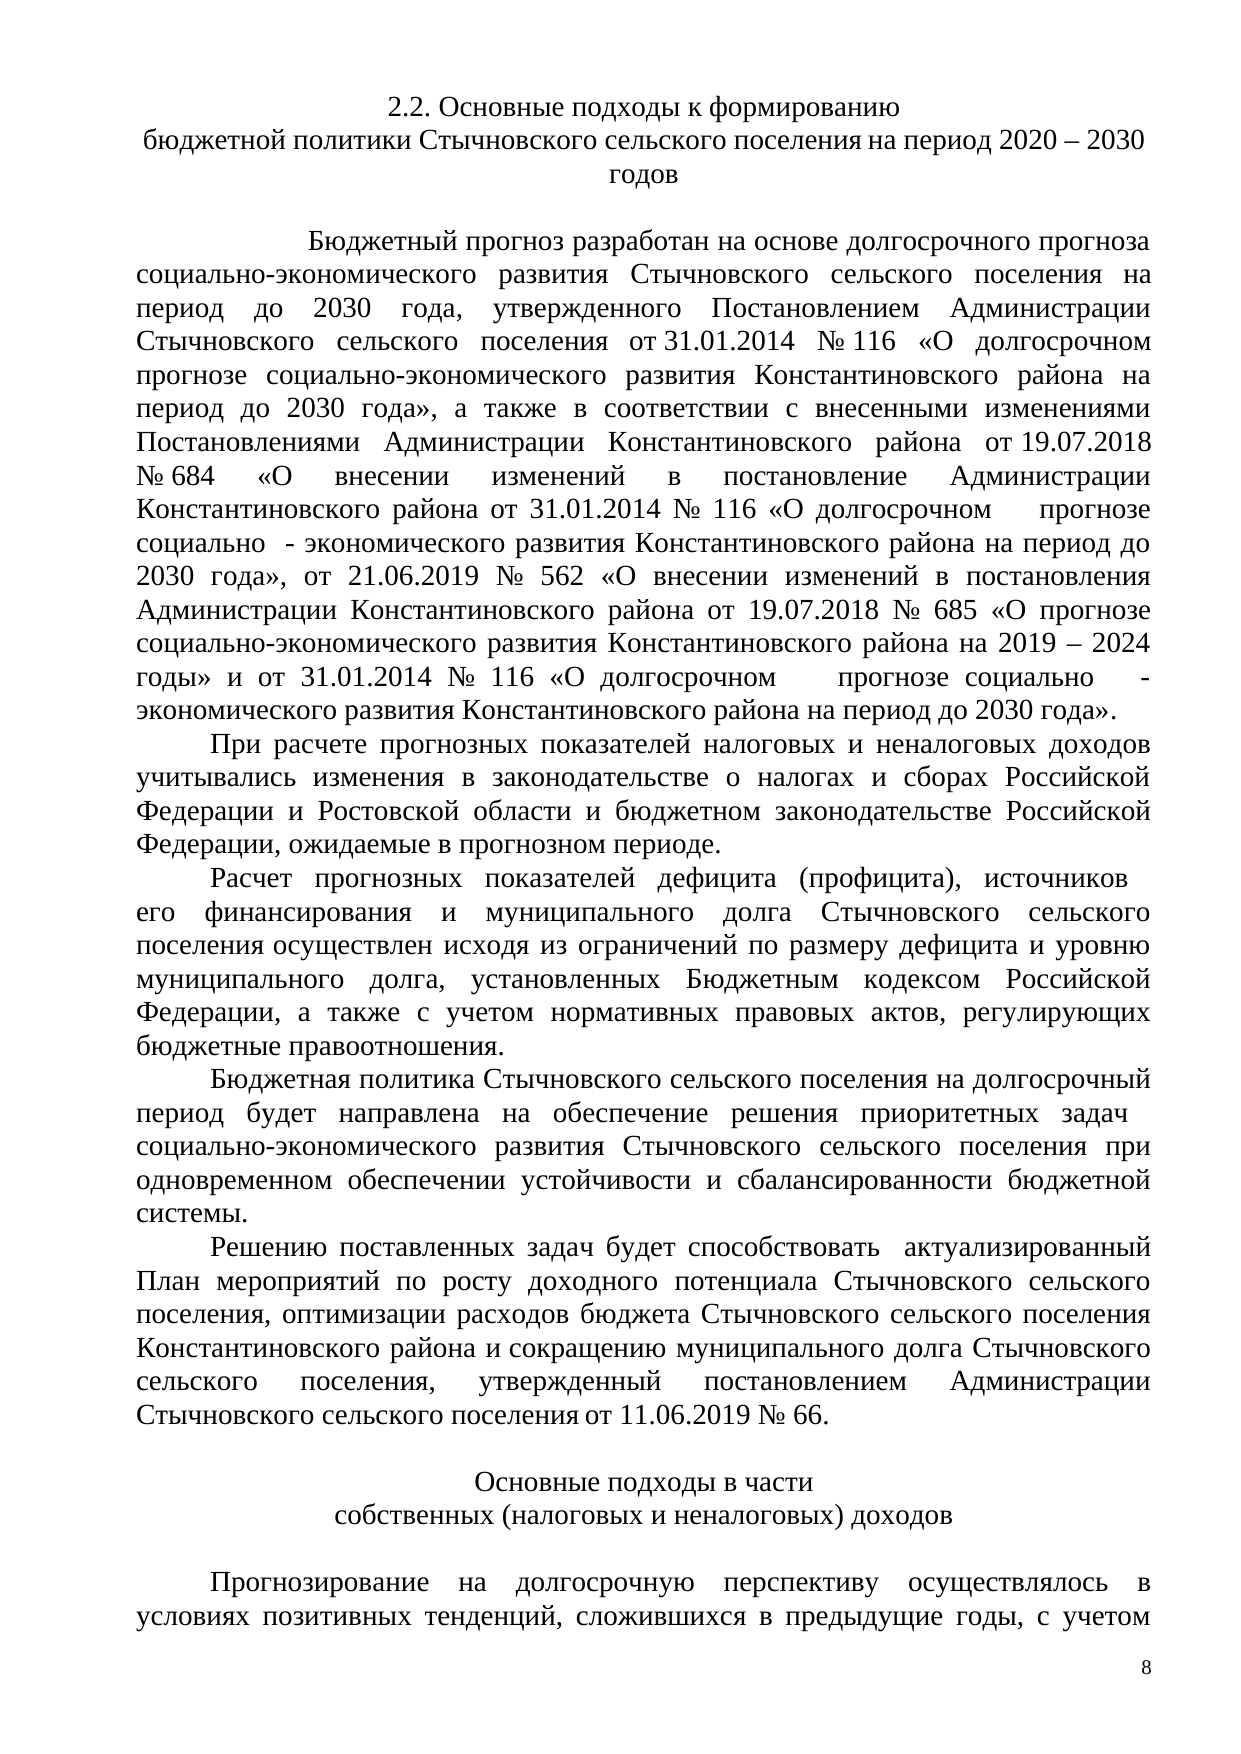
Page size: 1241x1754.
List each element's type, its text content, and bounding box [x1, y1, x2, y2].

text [136, 1564, 1152, 1632]
text собственных (налоговых и неналоговых) доходов [136, 1497, 1152, 1531]
text Расчет прогнозных показателей дефицита (профицита), источников его финансирования и муниципального долга Стычновского сельского поселения осуществлен исходя из ограничений по размеру дефицита и уровню муниципального долга, установленных Бюджетным кодексом Российской Федерации, а также с учетом нормативных правовых актов, регулирующих бюджетные правоотношения. [136, 860, 1152, 1061]
text Основные подходы в части [136, 1464, 1152, 1497]
text Решению поставленных задач будет способствовать актуализированный План мероприятий по росту доходного потенциала Стычновского сельского поселения, оптимизации расходов бюджета Стычновского сельского поселения Константиновского района и сокращению муниципального долга Стычновского сельского поселения, утвержденный постановлением Администрации Стычновского сельского поселения от 11.06.2019 № 66. [136, 1229, 1152, 1430]
text Бюджетная политика Стычновского сельского поселения на долгосрочный период будет направлена на обеспечение решения приоритетных задач социально-экономического развития Стычновского сельского поселения при одновременном обеспечении устойчивости и сбалансированности бюджетной системы. [136, 1061, 1152, 1229]
text При расчете прогнозных показателей налоговых и неналоговых доходов учитывались изменения в законодательстве о налогах и сборах Российской Федерации и Ростовской области и бюджетном законодательстве Российской Федерации, ожидаемые в прогнозном периоде. [136, 726, 1152, 860]
text Бюджетный прогноз разработан на основе долгосрочного прогноза социально-экономического развития Стычновского сельского поселения на период до 2030 года, утвержденного Постановлением Администрации Стычновского сельского поселения от 31.01.2014 № 116 «О долгосрочном прогнозе социально-экономического развития Константиновского района на период до 2030 года», а также в соответствии с внесенными изменениями Постановлениями Администрации Константиновского района от 19.07.2018 № 684 «О внесении изменений в постановление Администрации Константиновского района от 31.01.2014 № 116 «О долгосрочном прогнозе социально - экономического развития Константиновского района на период до 2030 года», от 21.06.2019 № 562 «О внесении изменений в постановления Администрации Константиновского района от 19.07.2018 № 685 «О прогнозе социально-экономического развития Константиновского района на 2019 – 2024 годы» и от 31.01.2014 № 116 «О долгосрочном прогнозе социально - экономического развития Константиновского района на период до 2030 года». [136, 223, 1152, 726]
text бюджетной политики Стычновского сельского поселения на период 2020 – 2030 годов [136, 122, 1152, 189]
text 2.2. Основные подходы к формированию [136, 89, 1152, 122]
